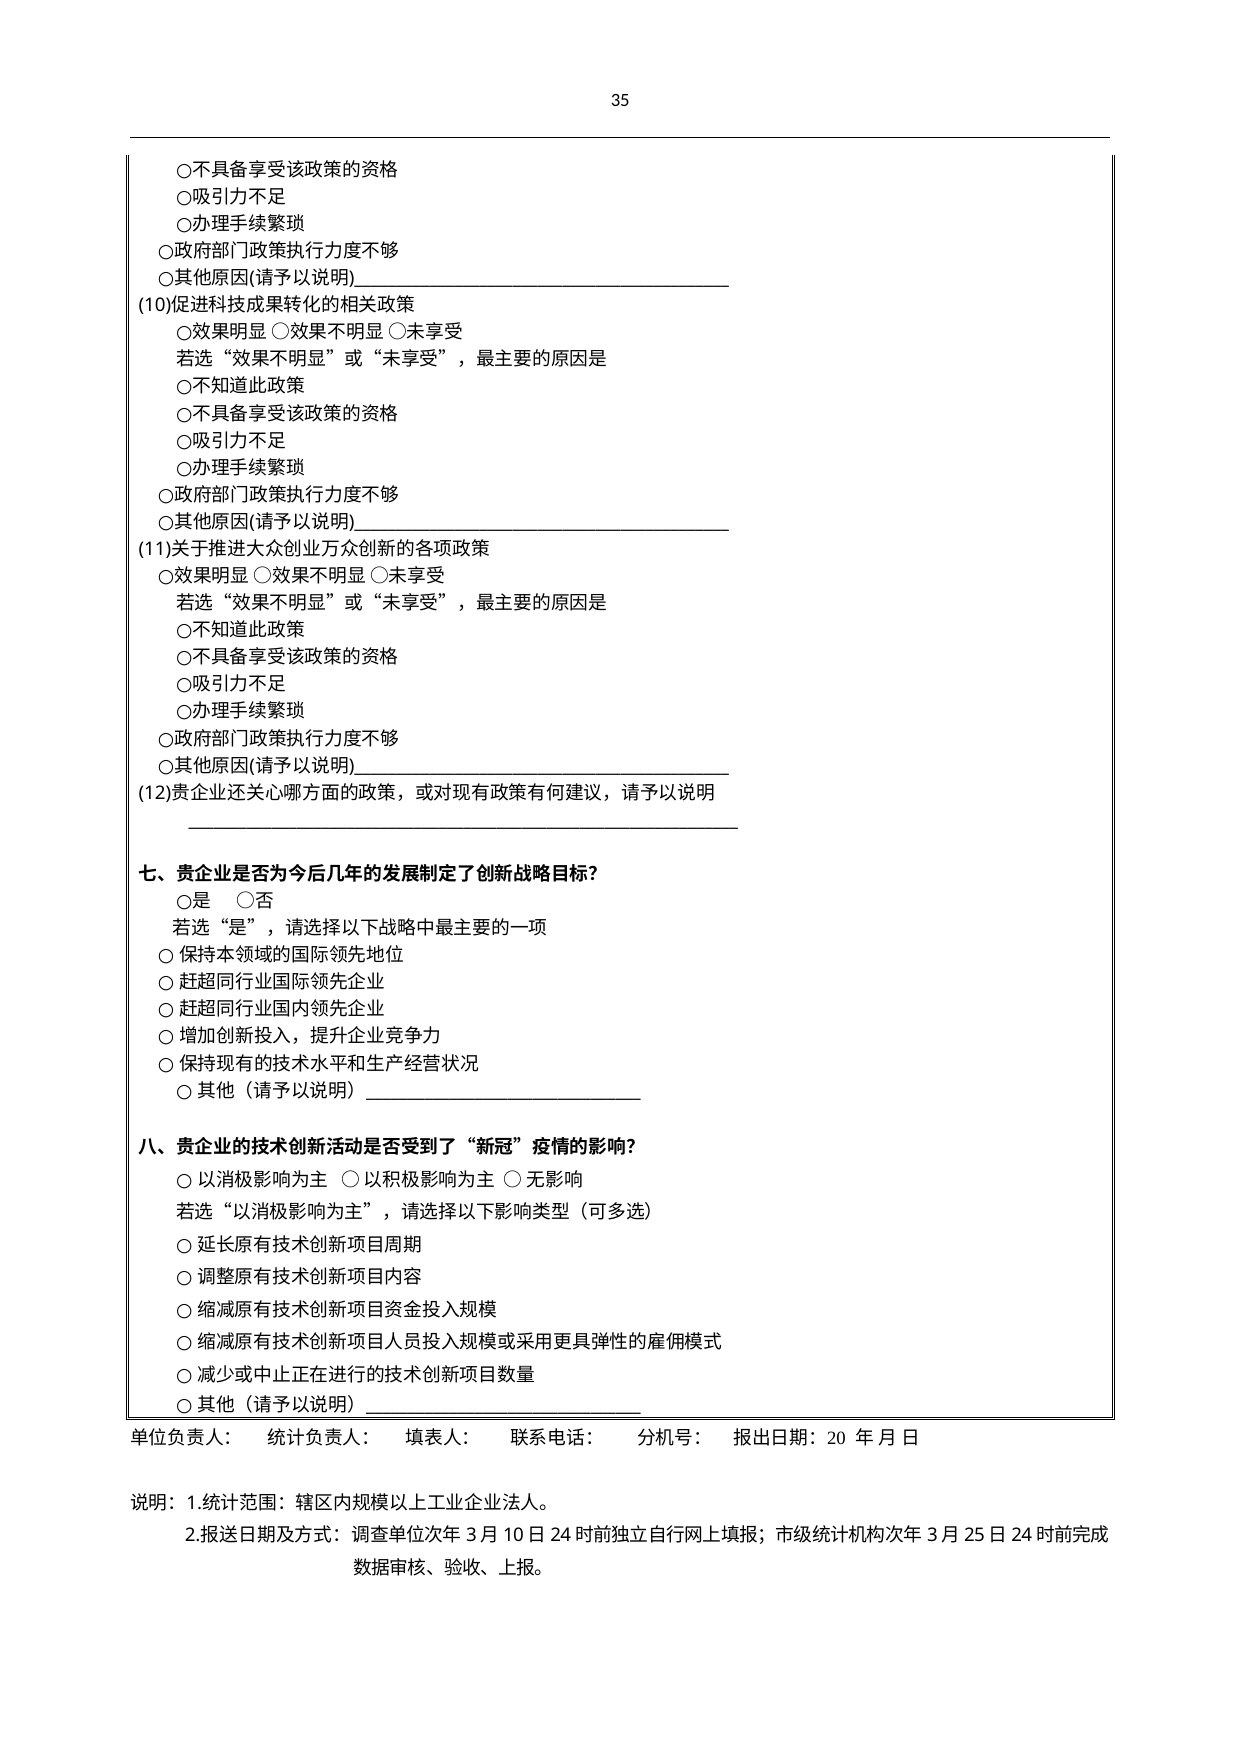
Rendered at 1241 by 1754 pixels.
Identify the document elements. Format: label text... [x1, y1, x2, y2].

text 2.报送日期及方式：调查单位次年3月10日24时前独立自行网上填报；市级统计机构次年3月25日24时前完成数据审核、验收、上报。 [184, 1517, 1110, 1582]
text 单位负责人： 统计负责人： 填表人： 联系电话： 分机号： 报出日期：20 年 月 日 [130, 1420, 1164, 1452]
text 说明：1.统计范围：辖区内规模以上工业企业法人。 [130, 1485, 1164, 1517]
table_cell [129, 155, 1112, 832]
table_cell 七、贵企业是否为今后几年的发展制定了创新战略目标？ ○是 ○否 若选“是”，请选择以下战略中最主要的一项 ○ 保持本领域的国际领先地位 ○ 赶超同行业国际领先企业 ○ 赶超同行业国内领先企业 ○ 增加创新投入，提升企业竞争力 ○ 保持现有的技术水平和生产经营状况 ○ 其他（请予以说明）_________________________________ 八、贵企业的技术创新活动是否受到了“新冠”疫情的影响？ ○ 以消极影响为主 ○ 以积极影响为主 ○ 无影响 若选“以消极影响为主”，请选择以下影响类型（可多选） ○ 延长原有技术创新项目周期 ○ 调整原有技术创新项目内容 ○ 缩减原有技术创新项目资金投入规模 ○ 缩减原有技术创新项目人员投入规模或采用更具弹性的雇佣模式 ○ 减少或中止正在进行的技术创新项目数量 ○ 其他（请予以说明）_________________________________ [129, 832, 1112, 1417]
